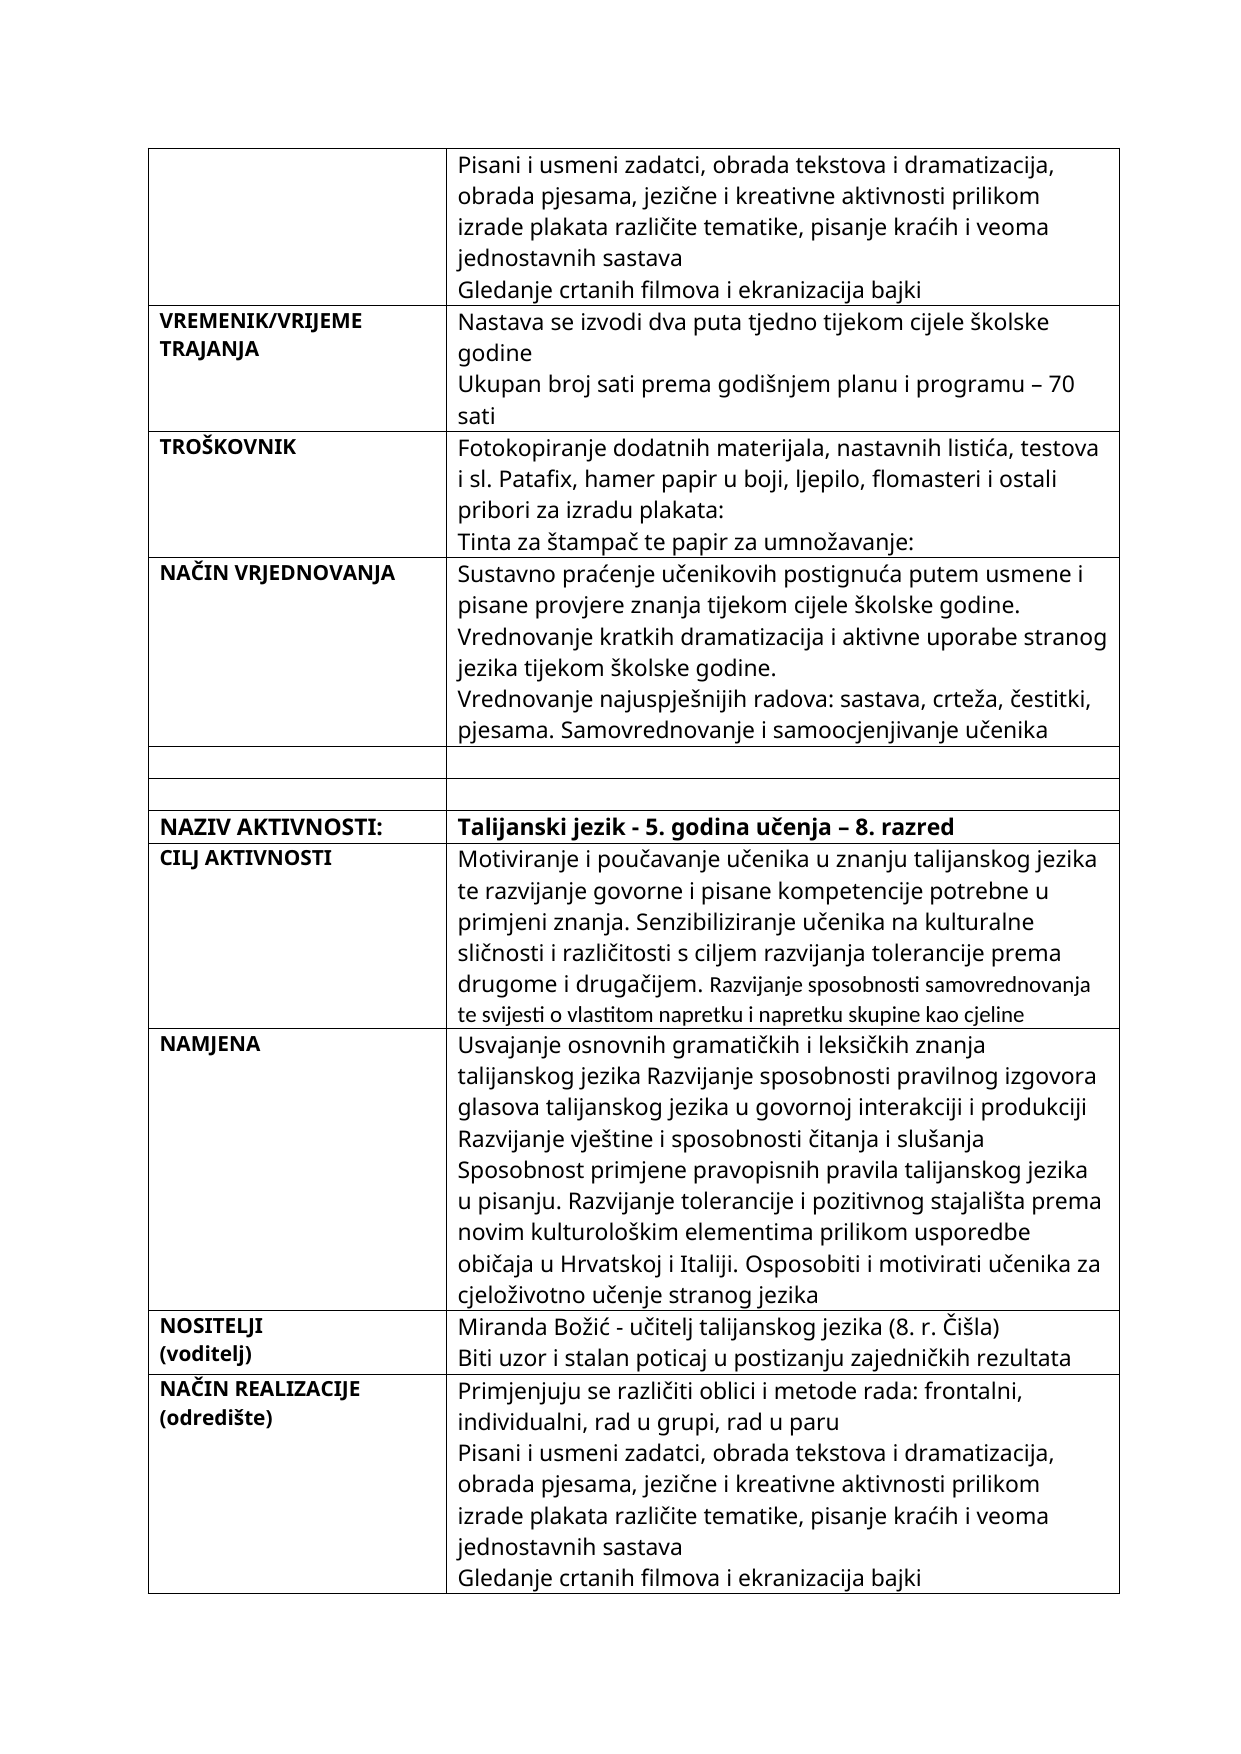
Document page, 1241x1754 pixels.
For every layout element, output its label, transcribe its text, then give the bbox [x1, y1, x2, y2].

table_cell Talijanski jezik - 5. godina učenja – 8. razred [447, 811, 1119, 842]
table_cell Motiviranje i poučavanje učenika u znanju talijanskog jezika te razvijanje govorne i pisane kompetencije potrebne u primjeni znanja. Senzibiliziranje učenika na kulturalne sličnosti i različitosti s ciljem razvijanja tolerancije prema drugome i drugačijem. Razvijanje sposobnosti samovrednovanja te svijesti o vlastitom napretku i napretku skupine kao cjeline [447, 844, 1119, 1028]
table_cell TROŠKOVNIK [149, 432, 446, 557]
table_cell NAZIV AKTIVNOSTI: [149, 811, 446, 842]
table_cell NAČIN VRJEDNOVANJA [149, 558, 446, 746]
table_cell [447, 149, 1119, 305]
table_cell Fotokopiranje dodatnih materijala, nastavnih listića, testova i sl. Patafix, hamer papir u boji, ljepilo, flomasteri i ostali pribori za izradu plakata: Tinta za štampač te papir za umnožavanje: [447, 432, 1119, 557]
table_cell Usvajanje osnovnih gramatičkih i leksičkih znanja talijanskog jezika Razvijanje sposobnosti pravilnog izgovora glasova talijanskog jezika u govornoj interakciji i produkciji Razvijanje vještine i sposobnosti čitanja i slušanja Sposobnost primjene pravopisnih pravila talijanskog jezika u pisanju. Razvijanje tolerancije i pozitivnog stajališta prema novim kulturološkim elementima prilikom usporedbe običaja u Hrvatskoj i Italiji. Osposobiti i motivirati učenika za cjeloživotno učenje stranog jezika [447, 1029, 1119, 1310]
table_cell [149, 747, 446, 778]
table_cell Nastava se izvodi dva puta tjedno tijekom cijele školske godine Ukupan broj sati prema godišnjem planu i programu – 70 sati [447, 306, 1119, 431]
table_cell [447, 747, 1119, 778]
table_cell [149, 149, 446, 305]
table_cell Miranda Božić - učitelj talijanskog jezika (8. r. Čišla) Biti uzor i stalan poticaj u postizanju zajedničkih rezultata [447, 1311, 1119, 1373]
table_cell VREMENIK/VRIJEME TRAJANJA [149, 306, 446, 431]
table_cell Primjenjuju se različiti oblici i metode rada: frontalni, individualni, rad u grupi, rad u paru Pisani i usmeni zadatci, obrada tekstova i dramatizacija, obrada pjesama, jezične i kreativne aktivnosti prilikom izrade plakata različite tematike, pisanje kraćih i veoma jednostavnih sastava Gledanje crtanih filmova i ekranizacija bajki [447, 1375, 1119, 1593]
table_cell CILJ AKTIVNOSTI [149, 844, 446, 1028]
table_cell [149, 779, 446, 810]
table_cell NAČIN REALIZACIJE (odredište) [149, 1375, 446, 1593]
table_cell Sustavno praćenje učenikovih postignuća putem usmene i pisane provjere znanja tijekom cijele školske godine. Vrednovanje kratkih dramatizacija i aktivne uporabe stranog jezika tijekom školske godine. Vrednovanje najuspješnijih radova: sastava, crteža, čestitki, pjesama. Samovrednovanje i samoocjenjivanje učenika [447, 558, 1119, 746]
table_cell NOSITELJI (voditelj) [149, 1311, 446, 1373]
table_cell [447, 779, 1119, 810]
table_cell NAMJENA [149, 1029, 446, 1310]
